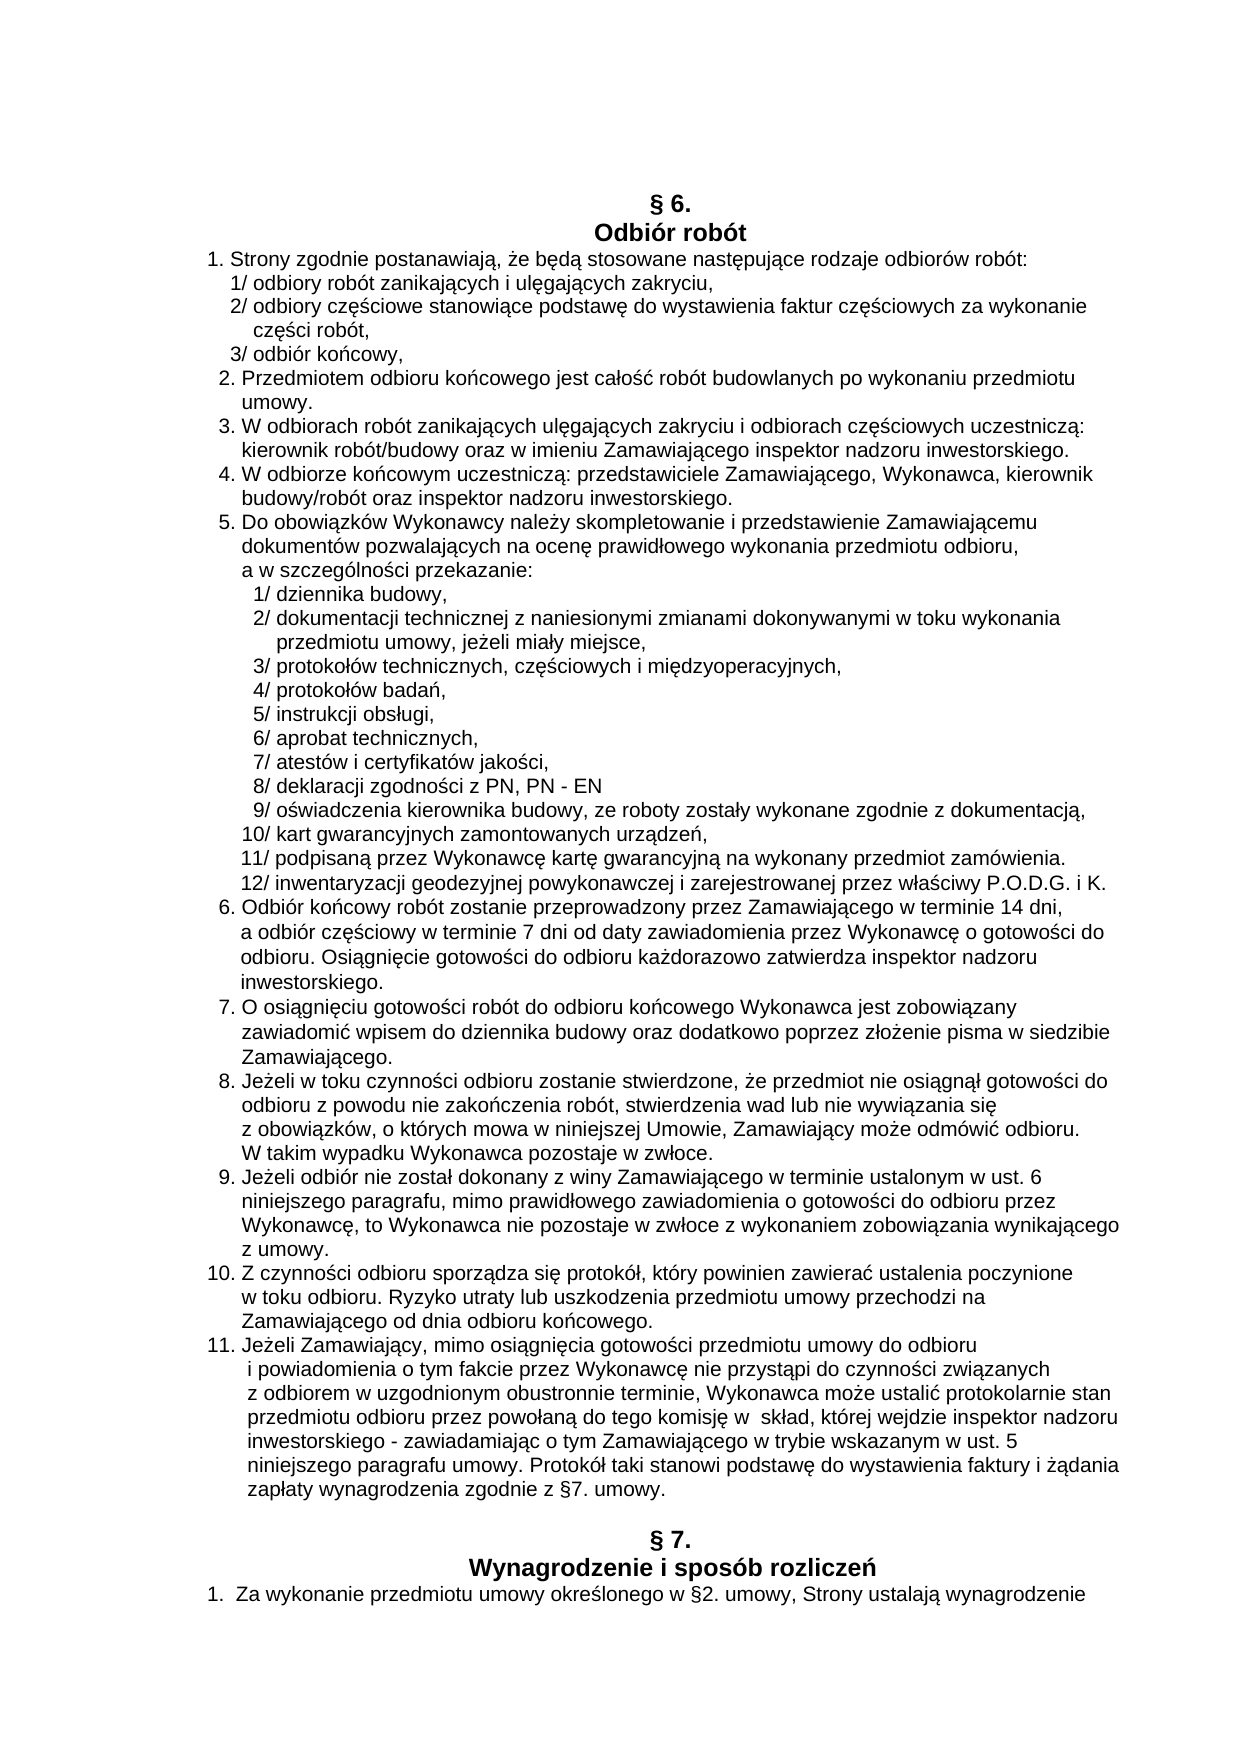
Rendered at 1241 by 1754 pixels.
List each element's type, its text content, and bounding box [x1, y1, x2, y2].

text kierownik robót/budowy oraz w imieniu Zamawiającego inspektor nadzoru inwestorskiego. [207, 438, 1134, 462]
text 1/ odbiory robót zanikających i ulęgających zakryciu, [207, 270, 1134, 294]
text 1. Strony zgodnie postanawiają, że będą stosowane następujące rodzaje odbiorów robót: [207, 246, 1134, 270]
text a w szczególności przekazanie: [207, 558, 1134, 582]
text odbioru. Osiągnięcie gotowości do odbioru każdorazowo zatwierdza inspektor nadzoru [207, 944, 1134, 969]
text zapłaty wynagrodzenia zgodnie z §7. umowy. [207, 1477, 1134, 1501]
text odbioru z powodu nie zakończenia robót, stwierdzenia wad lub nie wywiązania się [207, 1093, 1134, 1117]
text z obowiązków, o których mowa w niniejszej Umowie, Zamawiający może odmówić odbioru. [207, 1117, 1134, 1141]
text 1/ dziennika budowy, [207, 582, 1134, 606]
text inwestorskiego - zawiadamiając o tym Zamawiającego w trybie wskazanym w ust. 5 [207, 1429, 1134, 1453]
text w toku odbioru. Ryzyko utraty lub uszkodzenia przedmiotu umowy przechodzi na [207, 1285, 1134, 1309]
text 10/ kart gwarancyjnych zamontowanych urządzeń, [207, 821, 1134, 845]
text 3/ protokołów technicznych, częściowych i międzyoperacyjnych, [207, 654, 1134, 678]
text a odbiór częściowy w terminie 7 dni od daty zawiadomienia przez Wykonawcę o gotowości do [207, 919, 1134, 944]
text 2/ odbiory częściowe stanowiące podstawę do wystawienia faktur częściowych za wykonanie [207, 294, 1134, 318]
text 6. Odbiór końcowy robót zostanie przeprowadzony przez Zamawiającego w terminie 14 dni, [207, 894, 1134, 919]
text 4/ protokołów badań, [207, 678, 1134, 702]
text 9. Jeżeli odbiór nie został dokonany z winy Zamawiającego w terminie ustalonym w ust. 6 [207, 1165, 1134, 1189]
text 11/ podpisaną przez Wykonawcę kartę gwarancyjną na wykonany przedmiot zamówienia. [211, 845, 1134, 870]
text 9/ oświadczenia kierownika budowy, ze roboty zostały wykonane zgodnie z dokumentacją, [207, 797, 1134, 821]
text W takim wypadku Wykonawca pozostaje w zwłoce. [207, 1141, 1134, 1165]
text 2/ dokumentacji technicznej z naniesionymi zmianami dokonywanymi w toku wykonania [207, 606, 1134, 630]
text 8. Jeżeli w toku czynności odbioru zostanie stwierdzone, że przedmiot nie osiągnął gotowości do [207, 1069, 1134, 1093]
text Zamawiającego. [207, 1044, 1134, 1069]
text 3. W odbiorach robót zanikających ulęgających zakryciu i odbiorach częściowych uczestniczą: [207, 414, 1134, 438]
text niniejszego paragrafu, mimo prawidłowego zawiadomienia o gotowości do odbioru przez [207, 1189, 1134, 1213]
text 7. O osiągnięciu gotowości robót do odbioru końcowego Wykonawca jest zobowiązany [207, 994, 1134, 1019]
text 5/ instrukcji obsługi, [207, 702, 1134, 726]
text 11. Jeżeli Zamawiający, mimo osiągnięcia gotowości przedmiotu umowy do odbioru [207, 1333, 1134, 1357]
text Wynagrodzenie i sposób rozliczeń [207, 1553, 1134, 1582]
text niniejszego paragrafu umowy. Protokół taki stanowi podstawę do wystawienia faktury i żądania [207, 1453, 1134, 1477]
text przedmiotu odbioru przez powołaną do tego komisję w skład, której wejdzie inspektor nadzoru [207, 1405, 1134, 1429]
text Wykonawcę, to Wykonawca nie pozostaje w zwłoce z wykonaniem zobowiązania wynikającego [207, 1213, 1134, 1237]
text 12/ inwentaryzacji geodezyjnej powykonawczej i zarejestrowanej przez właściwy P.O.D.G. i K. [211, 870, 1134, 894]
text umowy. [207, 390, 1134, 414]
text budowy/robót oraz inspektor nadzoru inwestorskiego. [207, 486, 1134, 510]
text 8/ deklaracji zgodności z PN, PN - EN [207, 773, 1134, 797]
text dokumentów pozwalających na ocenę prawidłowego wykonania przedmiotu odbioru, [207, 534, 1134, 558]
text części robót, [207, 318, 1134, 342]
text i powiadomienia o tym fakcie przez Wykonawcę nie przystąpi do czynności związanych [207, 1357, 1134, 1381]
text 10. Z czynności odbioru sporządza się protokół, który powinien zawierać ustalenia poczynione [207, 1261, 1134, 1285]
text z odbiorem w uzgodnionym obustronnie terminie, Wykonawca może ustalić protokolarnie stan [207, 1381, 1134, 1405]
text 6/ aprobat technicznych, [207, 726, 1134, 749]
text 7/ atestów i certyfikatów jakości, [207, 749, 1134, 773]
text 5. Do obowiązków Wykonawcy należy skompletowanie i przedstawienie Zamawiającemu [207, 510, 1134, 534]
text 2. Przedmiotem odbioru końcowego jest całość robót budowlanych po wykonaniu przedmiotu [207, 366, 1134, 390]
text inwestorskiego. [207, 969, 1134, 994]
text 4. W odbiorze końcowym uczestniczą: przedstawiciele Zamawiającego, Wykonawca, kierownik [207, 462, 1134, 486]
text z umowy. [207, 1237, 1134, 1261]
text Zamawiającego od dnia odbioru końcowego. [207, 1309, 1134, 1333]
text 1. Za wykonanie przedmiotu umowy określonego w §2. umowy, Strony ustalają wynagrodzenie [207, 1582, 1134, 1606]
text Odbiór robót [207, 218, 1134, 246]
text § 7. [207, 1524, 1134, 1553]
text przedmiotu umowy, jeżeli miały miejsce, [207, 630, 1134, 654]
text § 6. [207, 189, 1134, 218]
text 3/ odbiór końcowy, [207, 342, 1134, 366]
text zawiadomić wpisem do dziennika budowy oraz dodatkowo poprzez złożenie pisma w siedzibie [207, 1019, 1134, 1044]
